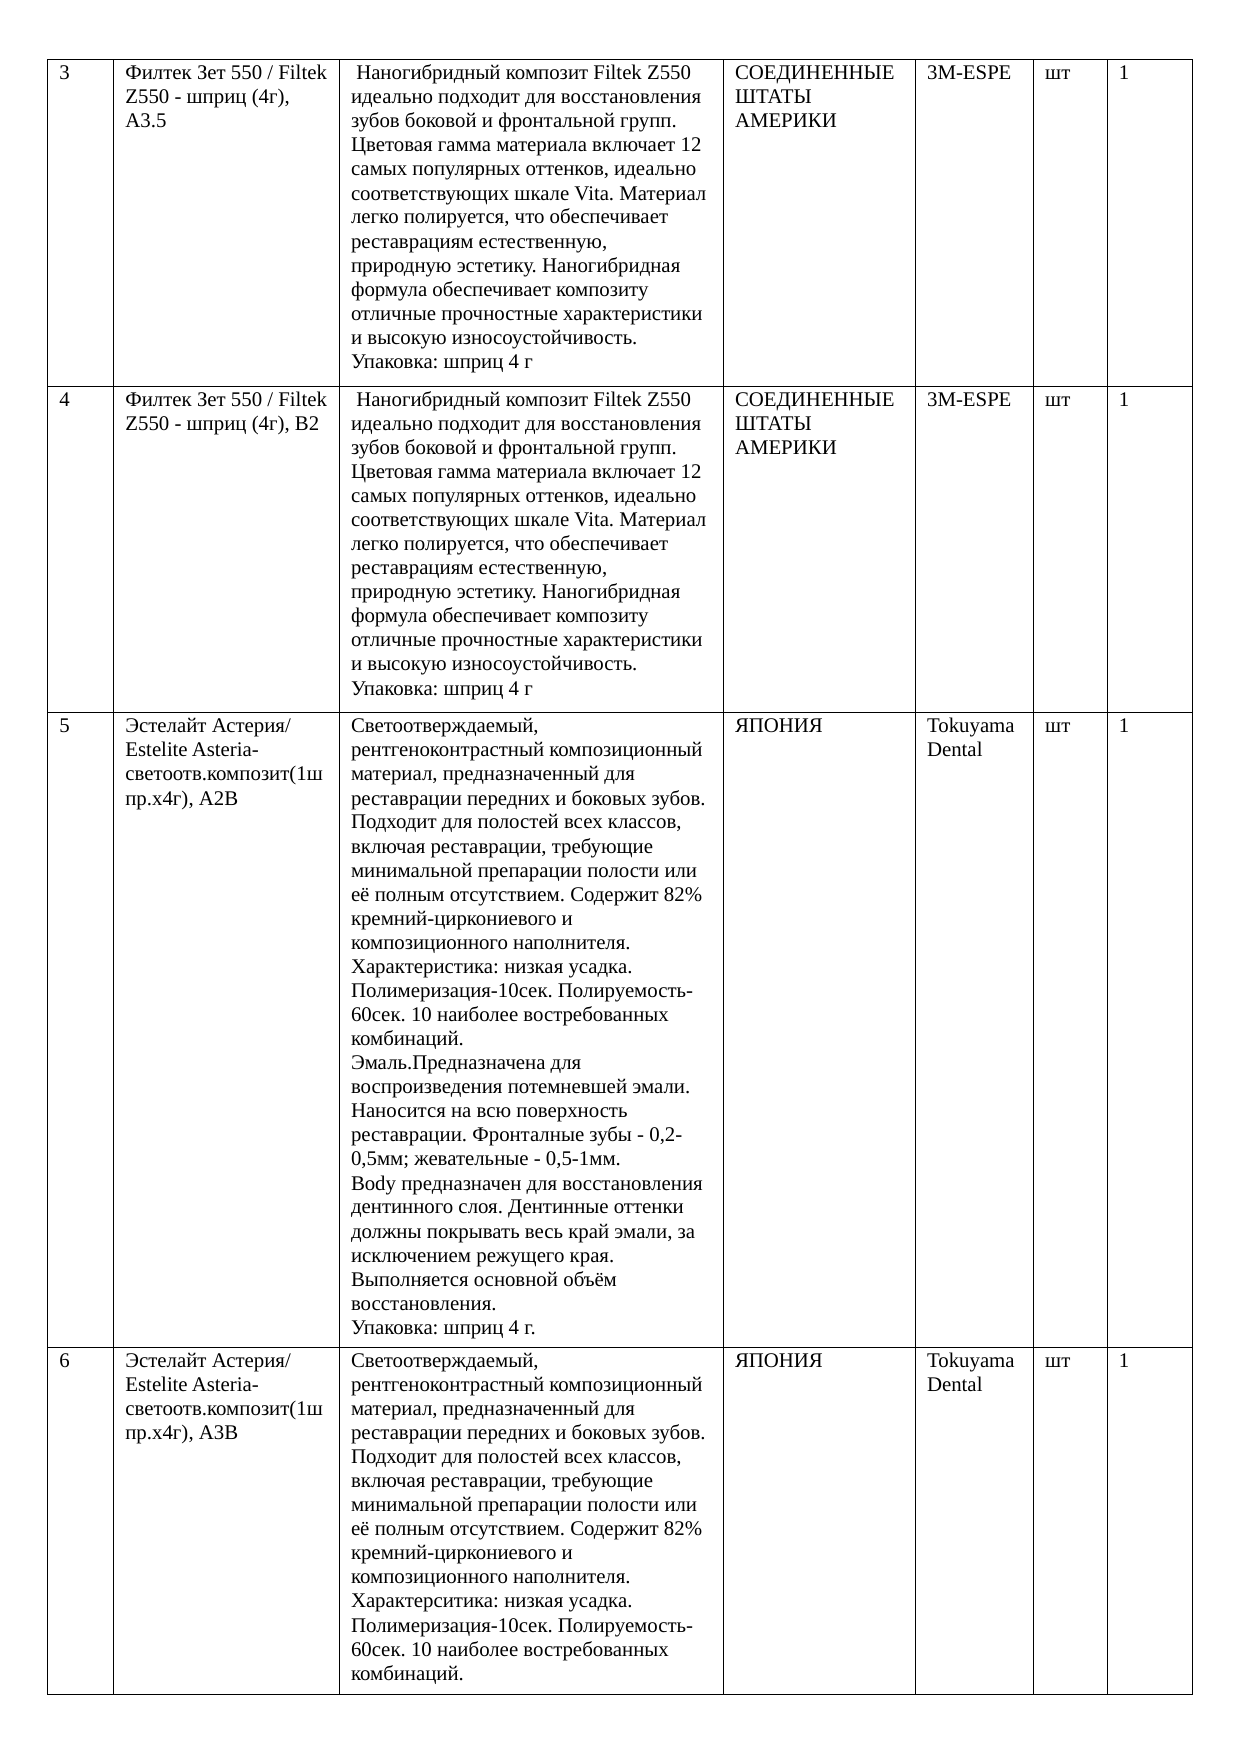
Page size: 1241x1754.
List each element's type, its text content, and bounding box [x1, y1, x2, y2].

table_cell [724, 60, 915, 386]
table_cell 3 [48, 60, 113, 386]
table_cell шт [1034, 387, 1107, 712]
table_cell 3M-ESPE [916, 60, 1033, 386]
table_cell 1 [1108, 1348, 1192, 1694]
table_cell 1 [1108, 387, 1192, 712]
table_cell Tokuyama Dental [916, 713, 1033, 1347]
table_cell Филтек Зет 550 / Filtek Z550 - шприц (4г), A3.5 [114, 60, 339, 386]
table_cell Светоотверждаемый, рентгеноконтрастный композиционный материал, предназначенный для реставрации передних и боковых зубов. Подходит для полостей всех классов, включая реставрации, требующие минимальной препарации полости или её полным отсутствием. Содержит 82% кремний-циркониевого и композиционного наполнителя. Характериcтика: низкая усадка. Полимеризация-10сек. Полируемость-60сек. 10 наиболее востребованных комбинаций. Эмаль.Предназначена для воспроизведения потемневшей эмали. Наносится на всю поверхность реставрации. Фронталные зубы - 0,2-0,5мм; жевательные - 0,5-1мм. Body предназначен для восстановления дентинного слоя. Дентинные оттенки должны покрывать весь край эмали, за исключением режущего края. Выполняется основной объём восстановления. Упаковка: шприц 4 г. [340, 713, 723, 1347]
table_cell 4 [48, 387, 113, 712]
table_cell 3M-ESPE [916, 387, 1033, 712]
table_cell шт [1034, 713, 1107, 1347]
table_cell ЯПОНИЯ [724, 1348, 915, 1694]
table_cell Эстелайт Астерия/ Estelite Asteria- светоотв.композит(1шпр.х4г), A2B [114, 713, 339, 1347]
table_cell СОЕДИНЕННЫЕ ШТАТЫ АМЕРИКИ [724, 387, 915, 712]
table_cell ЯПОНИЯ [724, 713, 915, 1347]
table_cell 1 [1108, 60, 1192, 386]
table_cell Филтек Зет 550 / Filtek Z550 - шприц (4г), B2 [114, 387, 339, 712]
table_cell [114, 1348, 339, 1694]
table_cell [340, 60, 723, 386]
table_cell шт [1034, 60, 1107, 386]
table_cell 6 [48, 1348, 113, 1694]
table_cell 5 [48, 713, 113, 1347]
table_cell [340, 1348, 723, 1694]
table_cell Tokuyama Dental [916, 1348, 1033, 1694]
table_cell шт [1034, 1348, 1107, 1694]
table_cell 1 [1108, 713, 1192, 1347]
